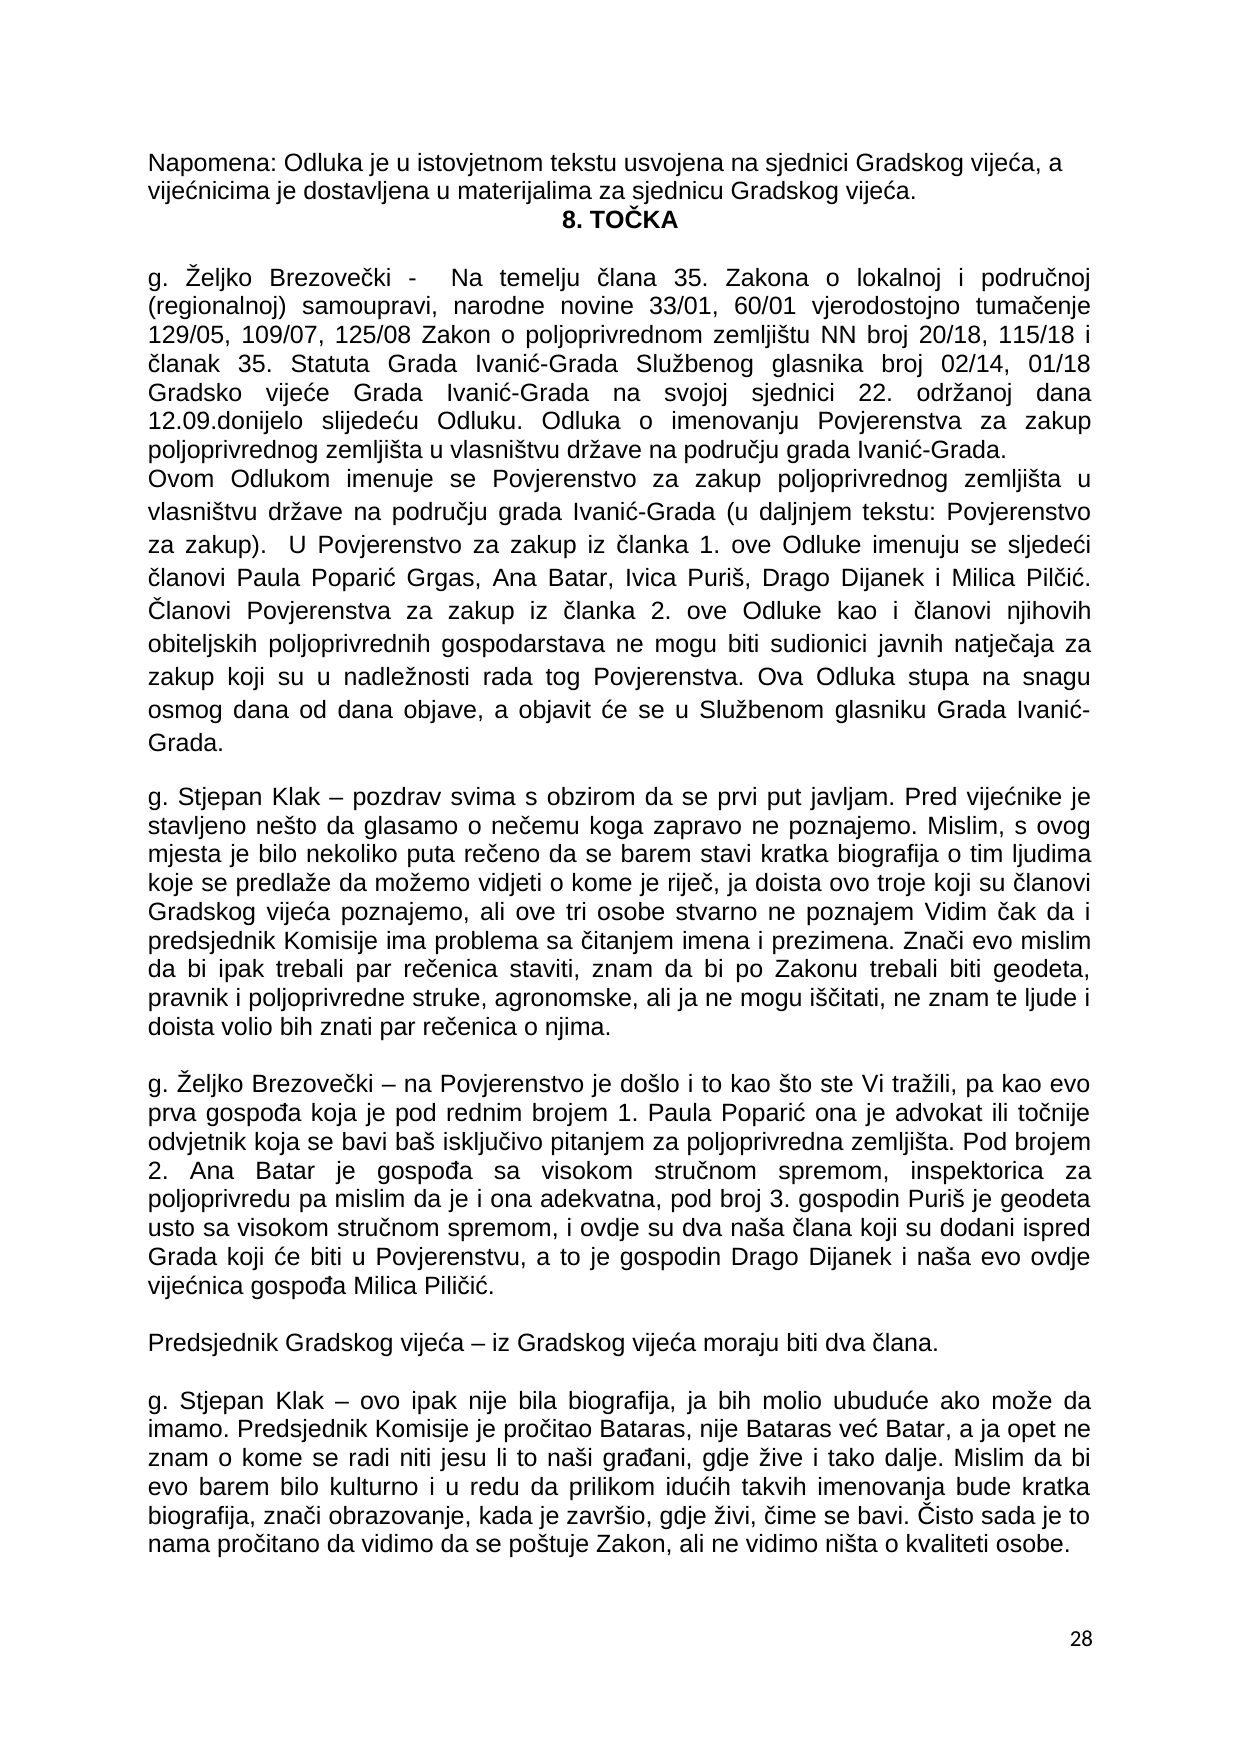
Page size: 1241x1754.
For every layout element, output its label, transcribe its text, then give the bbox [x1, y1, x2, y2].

text g. Stjepan Klak – ovo ipak nije bila biografija, ja bih molio ubuduće ako može da imamo. Predsjednik Komisije je pročitao Bataras, nije Bataras već Batar, a ja opet ne znam o kome se radi niti jesu li to naši građani, gdje žive i tako dalje. Mislim da bi evo barem bilo kulturno i u redu da prilikom idućih takvih imenovanja bude kratka biografija, znači obrazovanje, kada je završio, gdje živi, čime se bavi. Čisto sada je to nama pročitano da vidimo da se poštuje Zakon, ali ne vidimo ništa o kvaliteti osobe. [148, 1386, 1093, 1558]
text Ovom Odlukom imenuje se Povjerenstvo za zakup poljoprivrednog zemljišta u vlasništvu države na području grada Ivanić-Grada (u daljnjem tekstu: Povjerenstvo za zakup). U Povjerenstvo za zakup iz članka 1. ove Odluke imenuju se sljedeći članovi Paula Poparić Grgas, Ana Batar, Ivica Puriš, Drago Dijanek i Milica Pilčić. Članovi Povjerenstva za zakup iz članka 2. ove Odluke kao i članovi njihovih obiteljskih poljoprivrednih gospodarstava ne mogu biti sudionici javnih natječaja za zakup koji su u nadležnosti rada tog Povjerenstva. Ova Odluka stupa na snagu osmog dana od dana objave, a objavit će se u Službenom glasniku Grada Ivanić-Grada. [148, 464, 1093, 757]
text Predsjednik Gradskog vijeća – iz Gradskog vijeća moraju biti dva člana. [148, 1328, 1093, 1357]
text Napomena: Odluka je u istovjetnom tekstu usvojena na sjednici Gradskog vijeća, a vijećnicima je dostavljena u materijalima za sjednicu Gradskog vijeća. [148, 148, 1093, 205]
text 8. TOČKA [148, 205, 1093, 234]
text g. Željko Brezovečki – na Povjerenstvo je došlo i to kao što ste Vi tražili, pa kao evo prva gospođa koja je pod rednim brojem 1. Paula Poparić ona je advokat ili točnije odvjetnik koja se bavi baš isključivo pitanjem za poljoprivredna zemljišta. Pod brojem 2. Ana Batar je gospođa sa visokom stručnom spremom, inspektorica za poljoprivredu pa mislim da je i ona adekvatna, pod broj 3. gospodin Puriš je geodeta usto sa visokom stručnom spremom, i ovdje su dva naša člana koji su dodani ispred Grada koji će biti u Povjerenstvu, a to je gospodin Drago Dijanek i naša evo ovdje vijećnica gospođa Milica Piličić. [148, 1069, 1093, 1299]
text g. Željko Brezovečki - Na temelju člana 35. Zakona o lokalnoj i područnoj (regionalnoj) samoupravi, narodne novine 33/01, 60/01 vjerodostojno tumačenje 129/05, 109/07, 125/08 Zakon o poljoprivrednom zemljištu NN broj 20/18, 115/18 i članak 35. Statuta Grada Ivanić-Grada Službenog glasnika broj 02/14, 01/18 Gradsko vijeće Grada Ivanić-Grada na svojoj sjednici 22. održanoj dana 12.09.donijelo slijedeću Odluku. Odluka o imenovanju Povjerenstva za zakup poljoprivrednog zemljišta u vlasništvu države na području grada Ivanić-Grada. [148, 263, 1093, 464]
text g. Stjepan Klak – pozdrav svima s obzirom da se prvi put javljam. Pred vijećnike je stavljeno nešto da glasamo o nečemu koga zapravo ne poznajemo. Mislim, s ovog mjesta je bilo nekoliko puta rečeno da se barem stavi kratka biografija o tim ljudima koje se predlaže da možemo vidjeti o kome je riječ, ja doista ovo troje koji su članovi Gradskog vijeća poznajemo, ali ove tri osobe stvarno ne poznajem Vidim čak da i predsjednik Komisije ima problema sa čitanjem imena i prezimena. Znači evo mislim da bi ipak trebali par rečenica staviti, znam da bi po Zakonu trebali biti geodeta, pravnik i poljoprivredne struke, agronomske, ali ja ne mogu iščitati, ne znam te ljude i doista volio bih znati par rečenica o njima. [148, 782, 1093, 1041]
